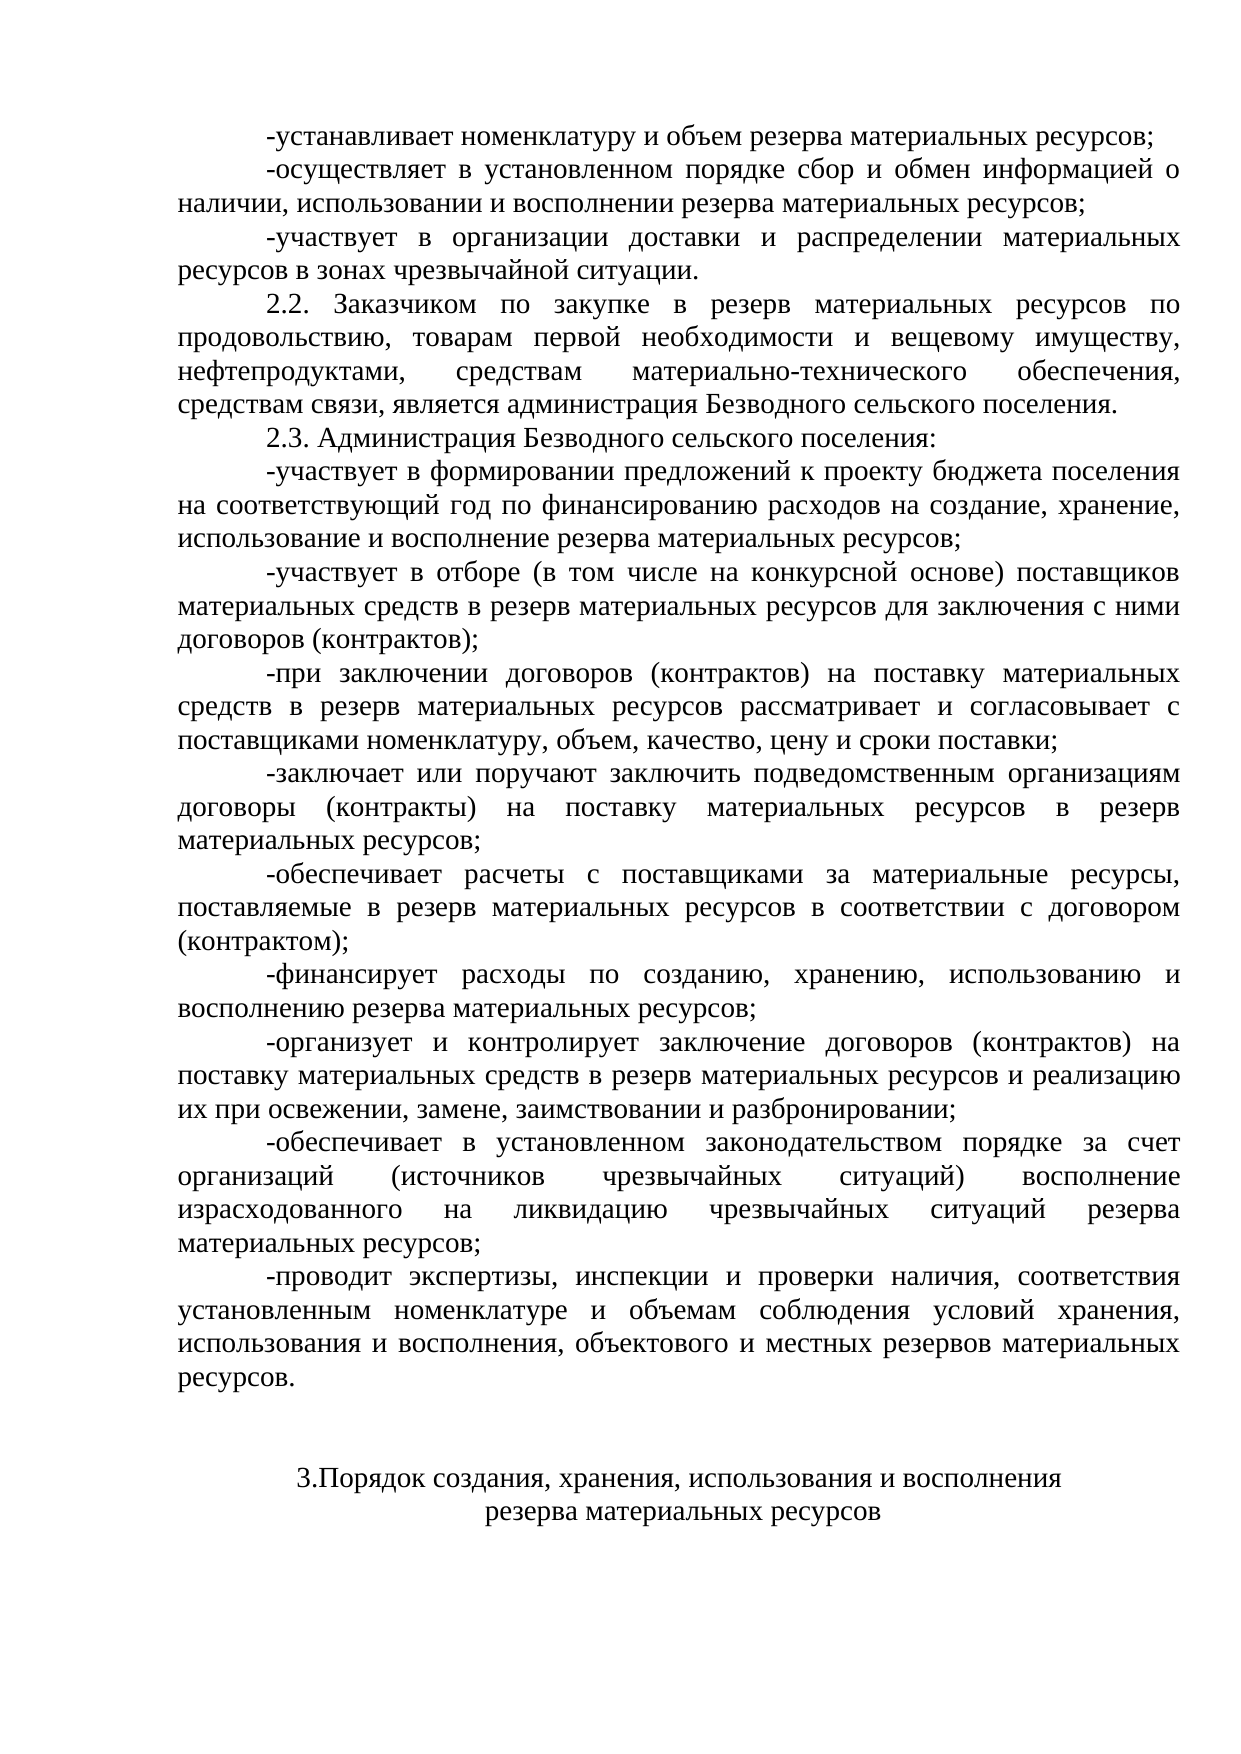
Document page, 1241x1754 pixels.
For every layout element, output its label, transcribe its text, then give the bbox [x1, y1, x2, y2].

text -проводит экспертизы, инспекции и проверки наличия, соответствия установленным номенклатуре и объемам соблюдения условий хранения, использования и восполнения, объектового и местных резервов материальных ресурсов. [177, 1258, 1181, 1393]
text резерва материальных ресурсов [177, 1493, 1181, 1527]
text -осуществляет в установленном порядке сбор и обмен информацией о наличии, использовании и восполнении резерва материальных ресурсов; [177, 152, 1181, 219]
text -обеспечивает расчеты с поставщиками за материальные ресурсы, поставляемые в резерв материальных ресурсов в соответствии с договором (контрактом); [177, 856, 1181, 957]
text 3.Порядок создания, хранения, использования и восполнения [177, 1460, 1181, 1493]
text -участвует в организации доставки и распределении материальных ресурсов в зонах чрезвычайной ситуации. [177, 219, 1181, 286]
text -участвует в отборе (в том числе на конкурсной основе) поставщиков материальных средств в резерв материальных ресурсов для заключения с ними договоров (контрактов); [177, 554, 1181, 655]
text -устанавливает номенклатуру и объем резерва материальных ресурсов; [177, 118, 1181, 152]
text 2.3. Администрация Безводного сельского поселения: [177, 420, 1181, 453]
text -организует и контролирует заключение договоров (контрактов) на поставку материальных средств в резерв материальных ресурсов и реализацию их при освежении, замене, заимствовании и разбронировании; [177, 1024, 1181, 1124]
text -финансирует расходы по созданию, хранению, использованию и восполнению резерва материальных ресурсов; [177, 957, 1181, 1024]
text -обеспечивает в установленном законодательством порядке за счет организаций (источников чрезвычайных ситуаций) восполнение израсходованного на ликвидацию чрезвычайных ситуаций резерва материальных ресурсов; [177, 1124, 1181, 1258]
text 2.2. Заказчиком по закупке в резерв материальных ресурсов по продовольствию, товарам первой необходимости и вещевому имуществу, нефтепродуктами, средствам материально-технического обеспечения, средствам связи, является администрация Безводного сельского поселения. [177, 286, 1181, 420]
text -участвует в формировании предложений к проекту бюджета поселения на соответствующий год по финансированию расходов на создание, хранение, использование и восполнение резерва материальных ресурсов; [177, 453, 1181, 554]
text -заключает или поручают заключить подведомственным организациям договоры (контракты) на поставку материальных ресурсов в резерв материальных ресурсов; [177, 755, 1181, 856]
text -при заключении договоров (контрактов) на поставку материальных средств в резерв материальных ресурсов рассматривает и согласовывает с поставщиками номенклатуру, объем, качество, цену и сроки поставки; [177, 655, 1181, 755]
